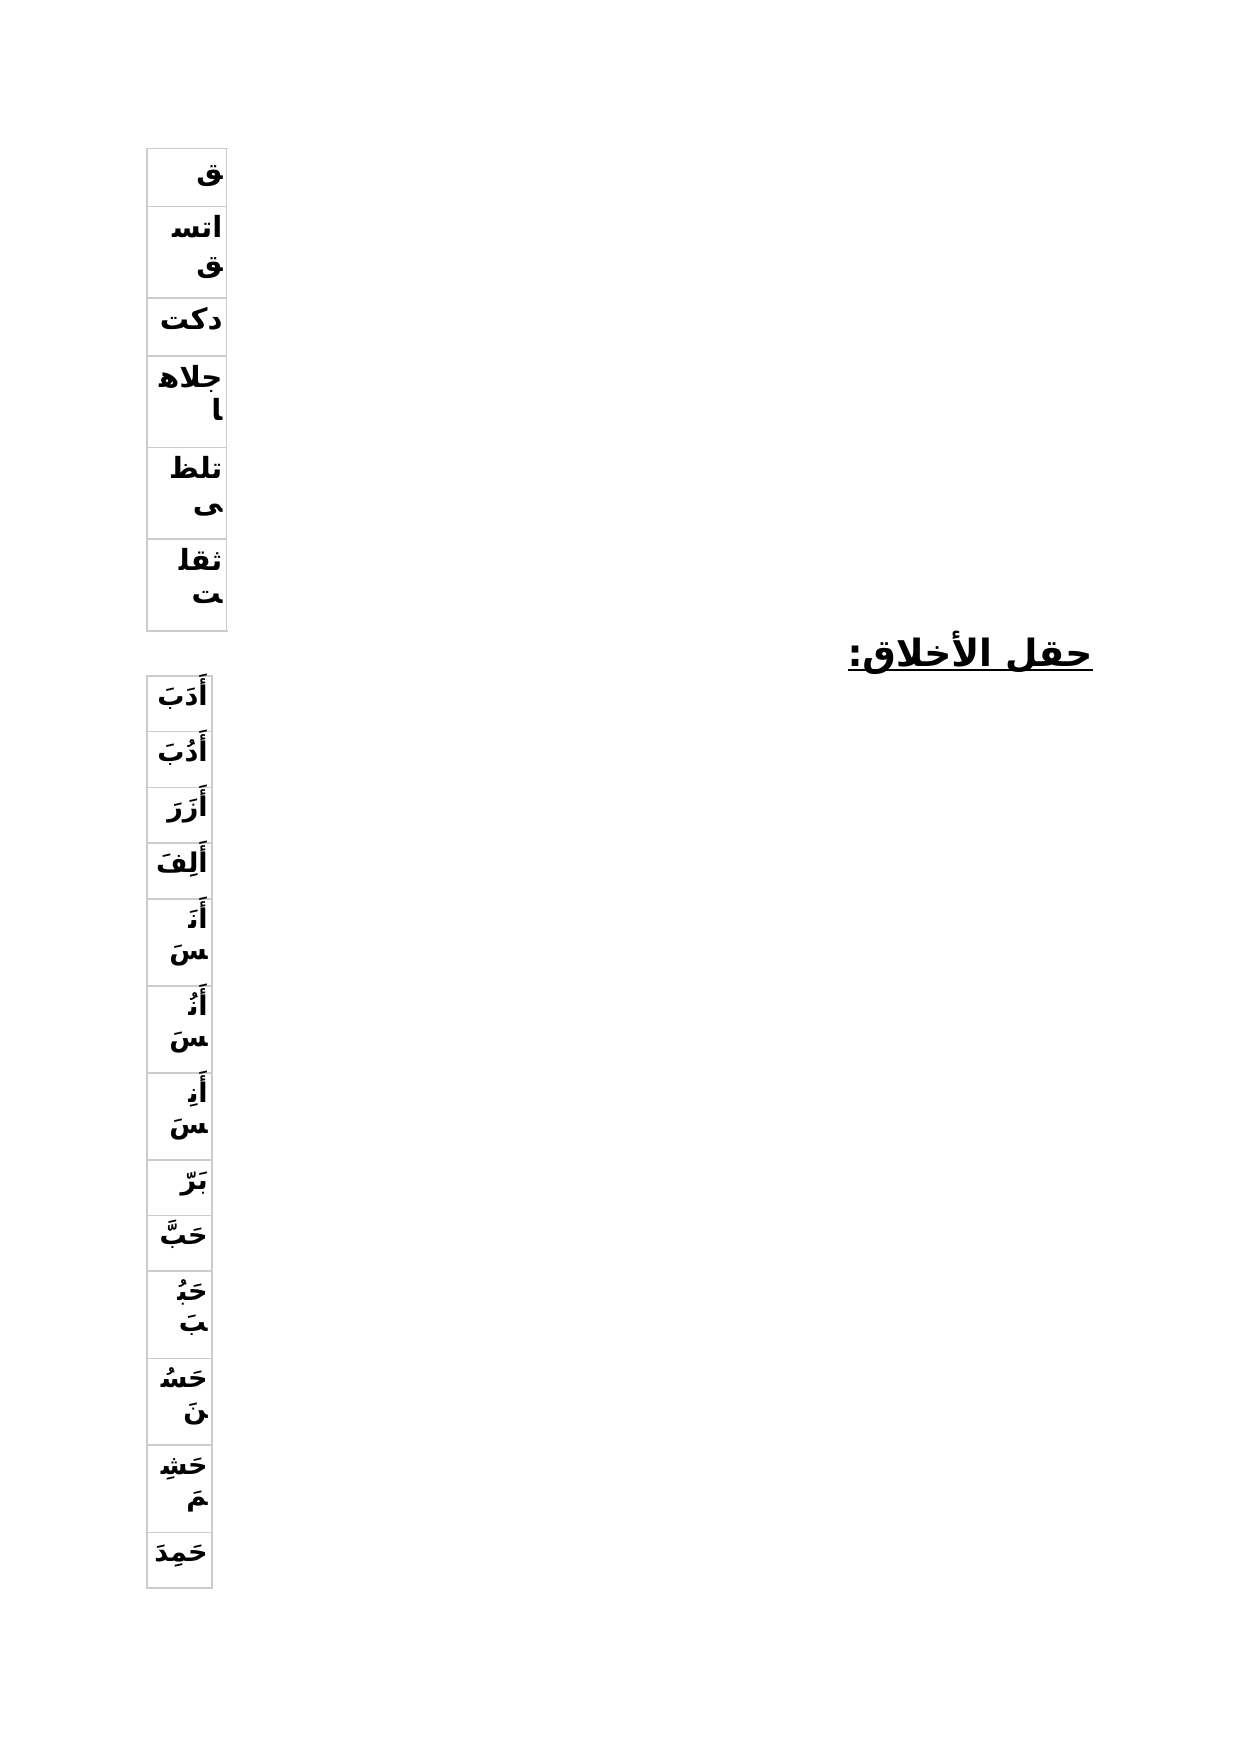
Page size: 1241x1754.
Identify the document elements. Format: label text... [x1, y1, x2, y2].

text حقل الأخلاق: [148, 631, 1093, 675]
table_cell وسق [148, 149, 226, 206]
table_cell دكت [148, 299, 226, 355]
table_cell بَرّ [148, 1161, 211, 1215]
table_cell حَبُبَ [148, 1272, 211, 1357]
table_cell أَنُسَ [148, 987, 211, 1072]
table_cell تلظى [148, 448, 226, 538]
table_cell ثقلت [148, 540, 226, 630]
table_cell أَنَسَ [148, 900, 211, 985]
table_cell حَبَّ [148, 1216, 211, 1270]
table_cell حَشِمَ [148, 1446, 211, 1531]
table_cell جلاها [148, 357, 226, 447]
table_cell أَزَرَ [148, 788, 211, 842]
table_cell حَمِدَ [148, 1533, 211, 1587]
table_cell اتسق [148, 207, 226, 297]
table_cell حَسُنَ [148, 1359, 211, 1444]
table_header أَدَبَ [148, 677, 211, 731]
table_cell أَدُبَ [148, 732, 211, 787]
table_cell أَلِفَ [148, 844, 211, 898]
table_cell أَنِسَ [148, 1074, 211, 1159]
